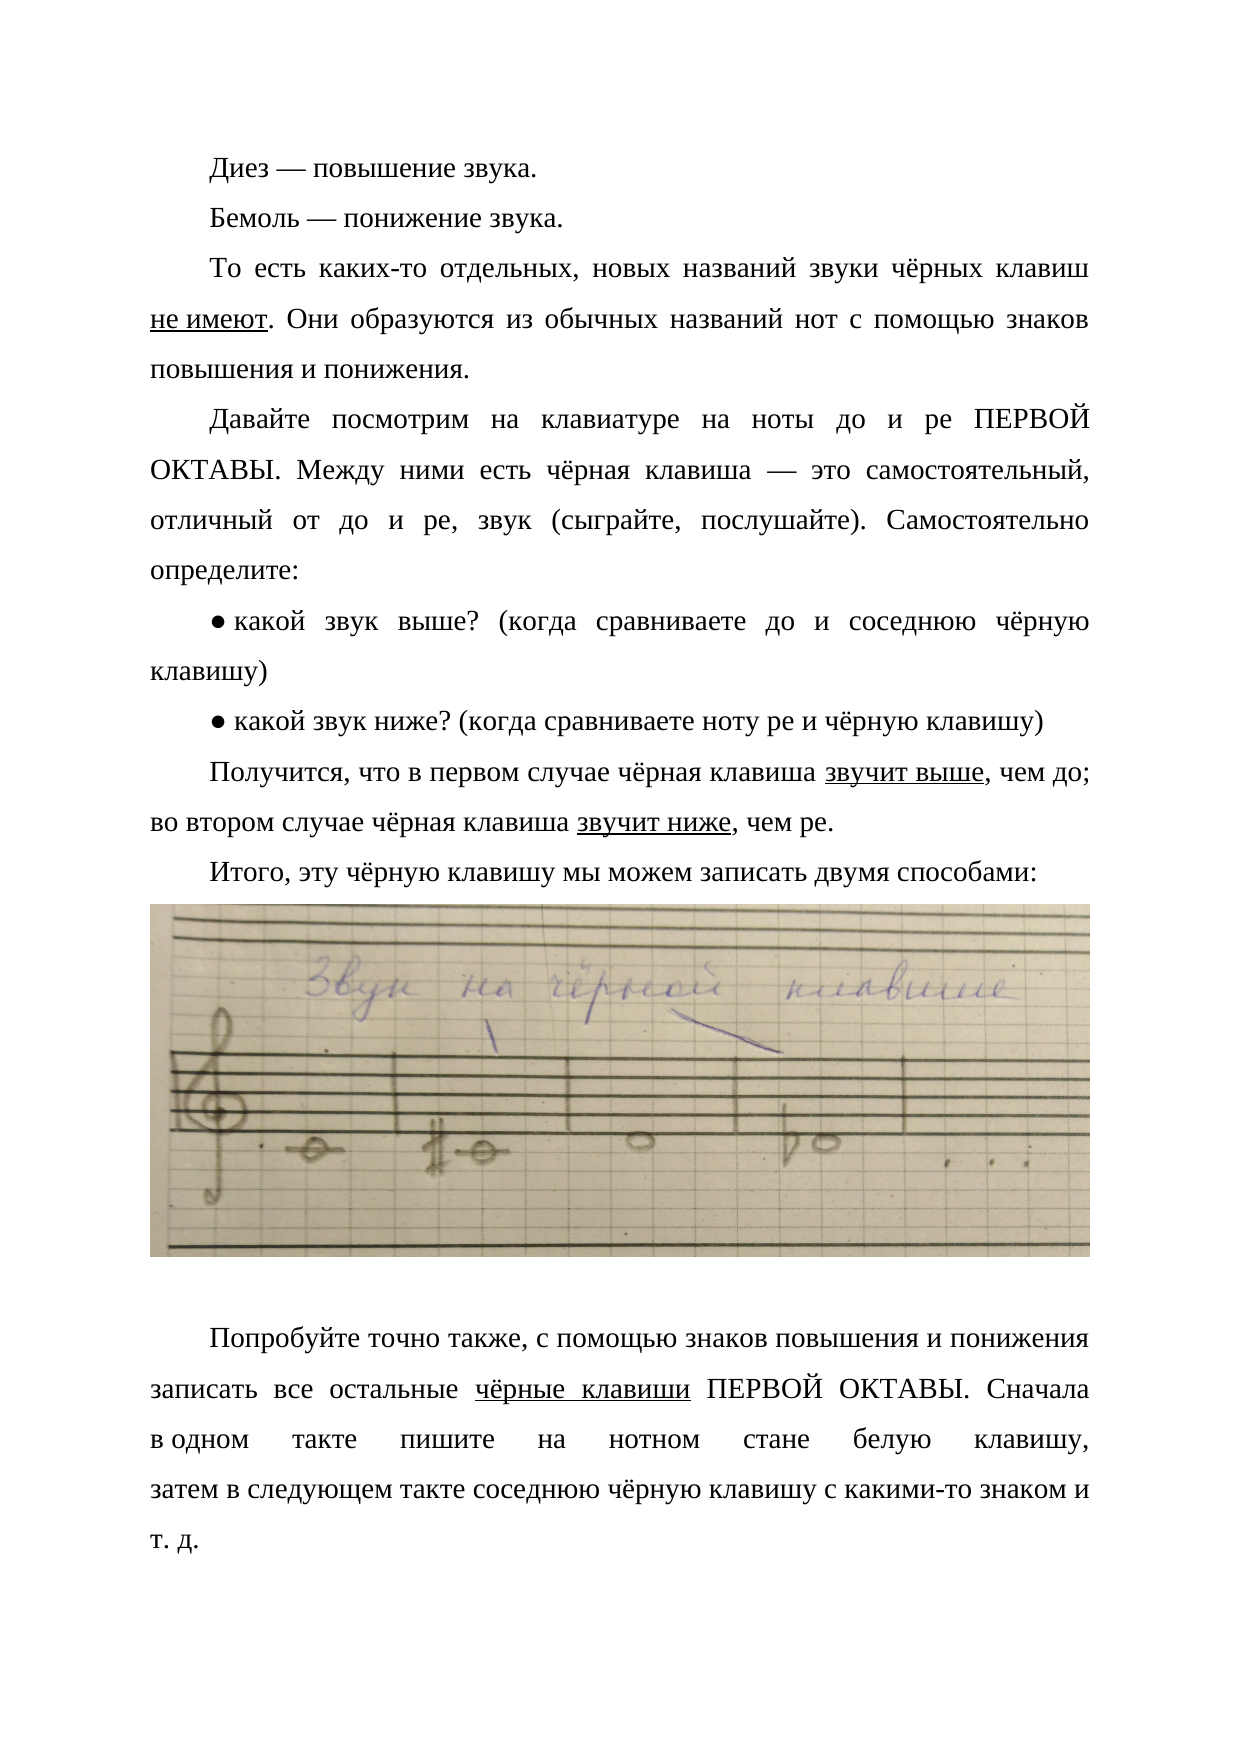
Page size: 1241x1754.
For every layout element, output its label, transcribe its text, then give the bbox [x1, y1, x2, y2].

text То есть каких-то отдельных, новых названий звуки чёрных клавиш не имеют. Они образуются из обычных названий нот с помощью знаков повышения и понижения. [150, 251, 1090, 385]
text Итого, эту чёрную клавишу мы можем записать двумя способами: [150, 854, 1090, 888]
list какой звук выше? (когда сравниваете до и соседнюю чёрную клавишу) [150, 603, 1090, 687]
text Получится, что в первом случае чёрная клавиша звучит выше, чем до; во втором случае чёрная клавиша звучит ниже, чем ре. [150, 754, 1090, 838]
text Давайте посмотрим на клавиатуре на ноты до и ре ПЕРВОЙ ОКТАВЫ. Между ними есть чёрная клавиша — это самостоятельный, отличный от до и ре, звук (сыграйте, послушайте). Самостоятельно определите: [150, 402, 1090, 586]
picture [150, 904, 1090, 1257]
text Диез — повышение звука. [150, 150, 1090, 183]
text Попробуйте точно также, с помощью знаков повышения и понижения записать все остальные чёрные клавиши ПЕРВОЙ ОКТАВЫ. Сначала в одном такте пишите на нотном стане белую клавишу, затем в следующем такте соседнюю чёрную клавишу с какими-то знаком и т. д. [150, 1320, 1090, 1555]
list какой звук ниже? (когда сравниваете ноту ре и чёрную клавишу) [150, 703, 1090, 737]
text Бемоль — понижение звука. [150, 200, 1090, 234]
